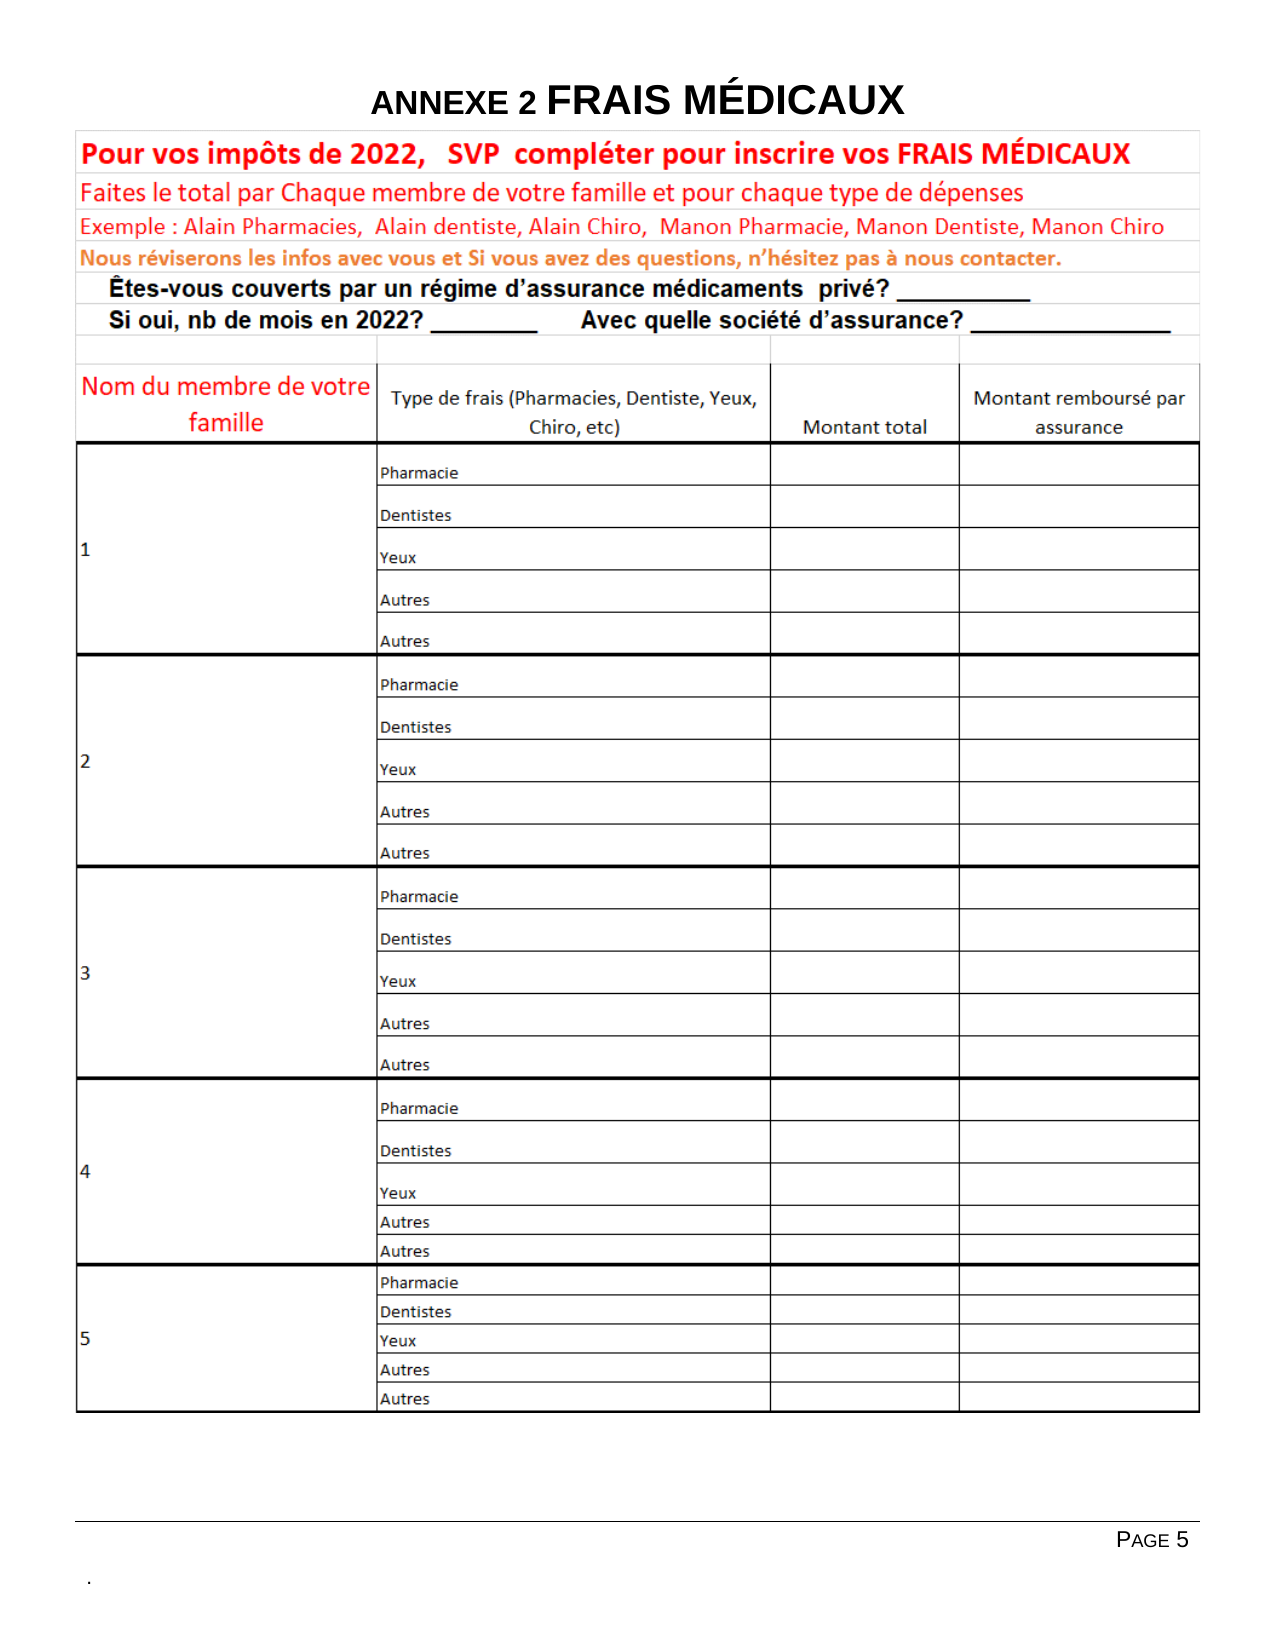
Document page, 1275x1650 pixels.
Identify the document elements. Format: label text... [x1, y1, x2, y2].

picture [75, 130, 1200, 1413]
text ANNEXE 2 FRAIS MÉDICAUX [75, 75, 1200, 123]
